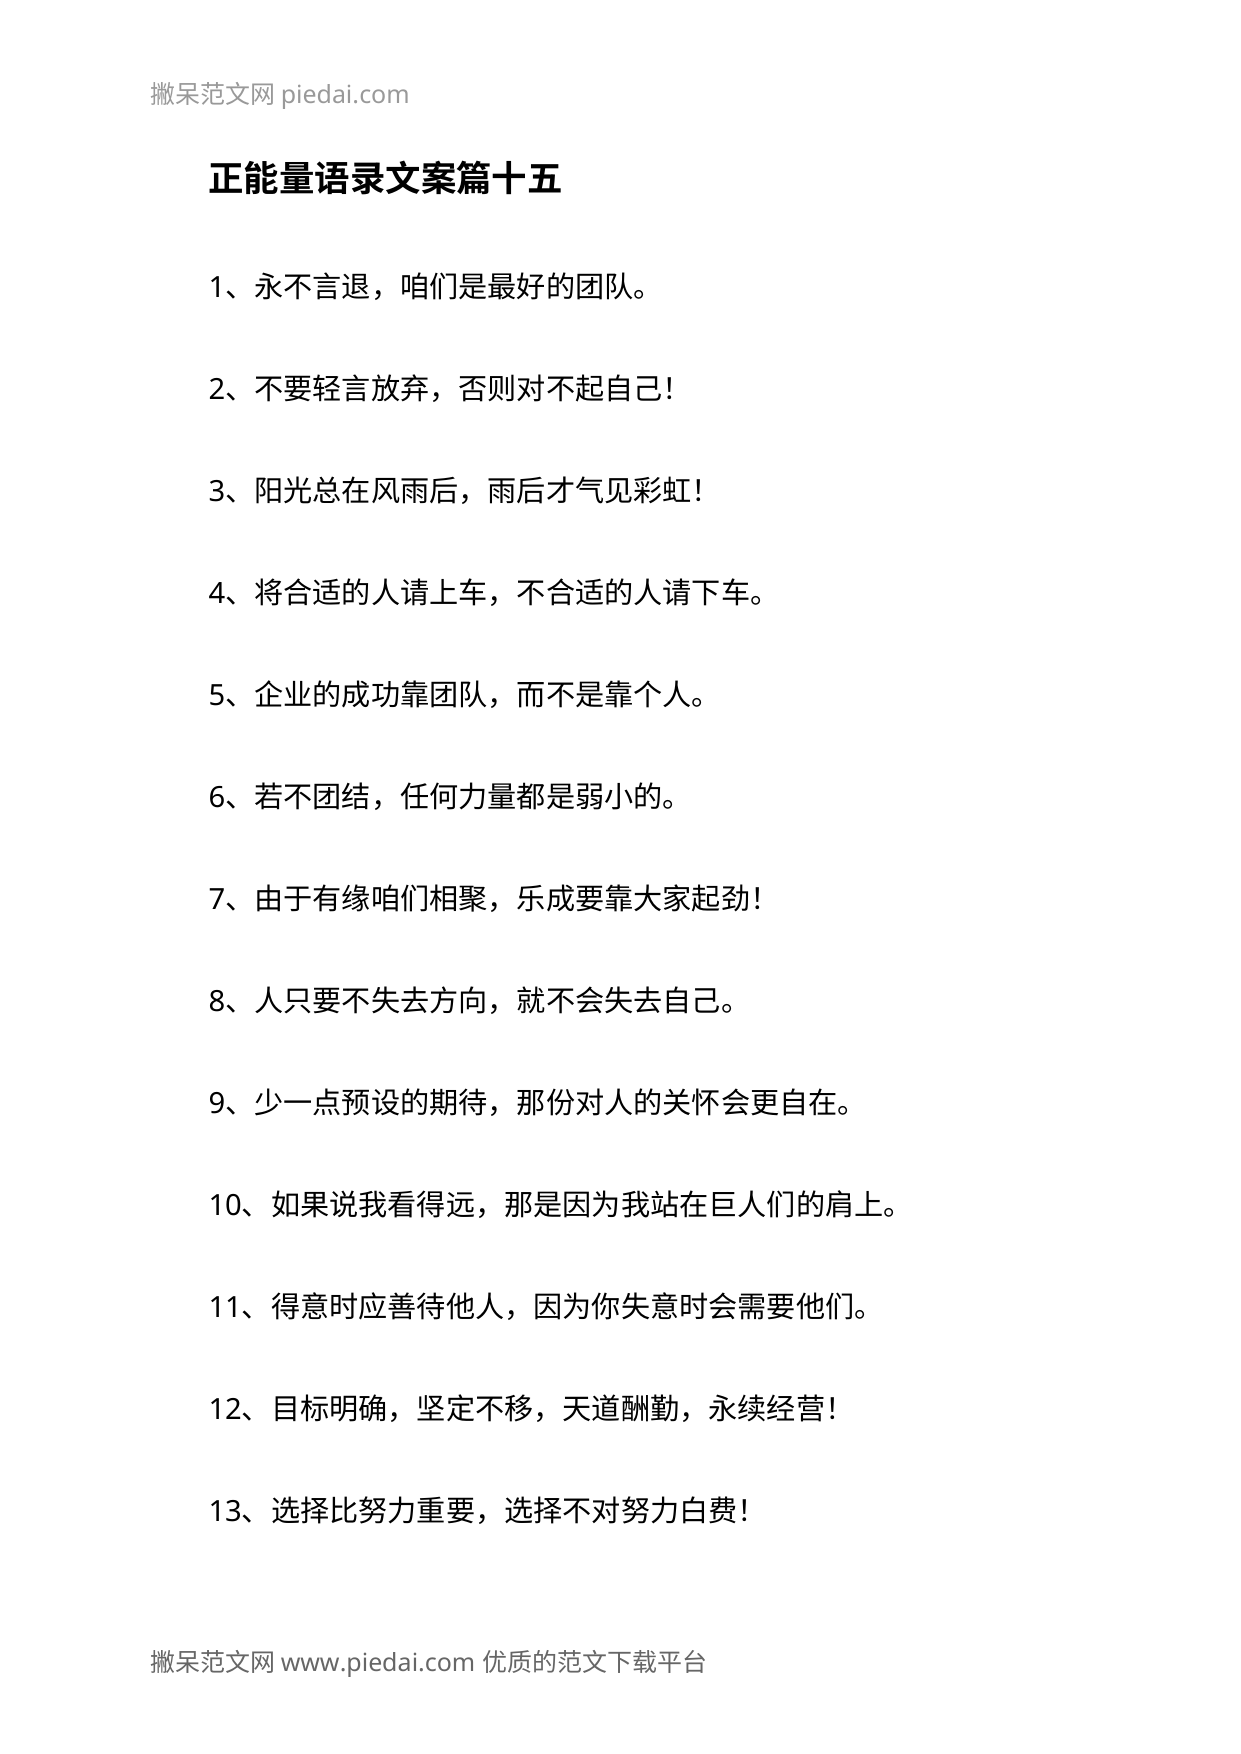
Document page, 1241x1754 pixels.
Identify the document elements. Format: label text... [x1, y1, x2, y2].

text 6、若不团结，任何力量都是弱小的。 [150, 773, 1090, 816]
text 7、由于有缘咱们相聚，乐成要靠大家起劲！ [150, 875, 1090, 918]
text 4、将合适的人请上车，不合适的人请下车。 [150, 569, 1090, 612]
text 11、得意时应善待他人，因为你失意时会需要他们。 [150, 1283, 1090, 1326]
text 5、企业的成功靠团队，而不是靠个人。 [150, 671, 1090, 714]
text 8、人只要不失去方向，就不会失去自己。 [150, 977, 1090, 1020]
text 正能量语录文案篇十五 [150, 150, 1090, 201]
text 9、少一点预设的期待，那份对人的关怀会更自在。 [150, 1079, 1090, 1122]
text 2、不要轻言放弃，否则对不起自己！ [150, 365, 1090, 408]
text 3、阳光总在风雨后，雨后才气见彩虹！ [150, 467, 1090, 510]
text 12、目标明确，坚定不移，天道酬勤，永续经营！ [150, 1385, 1090, 1428]
text 13、选择比努力重要，选择不对努力白费！ [150, 1487, 1090, 1529]
text 10、如果说我看得远，那是因为我站在巨人们的肩上。 [150, 1181, 1090, 1224]
text 1、永不言退，咱们是最好的团队。 [150, 263, 1090, 306]
